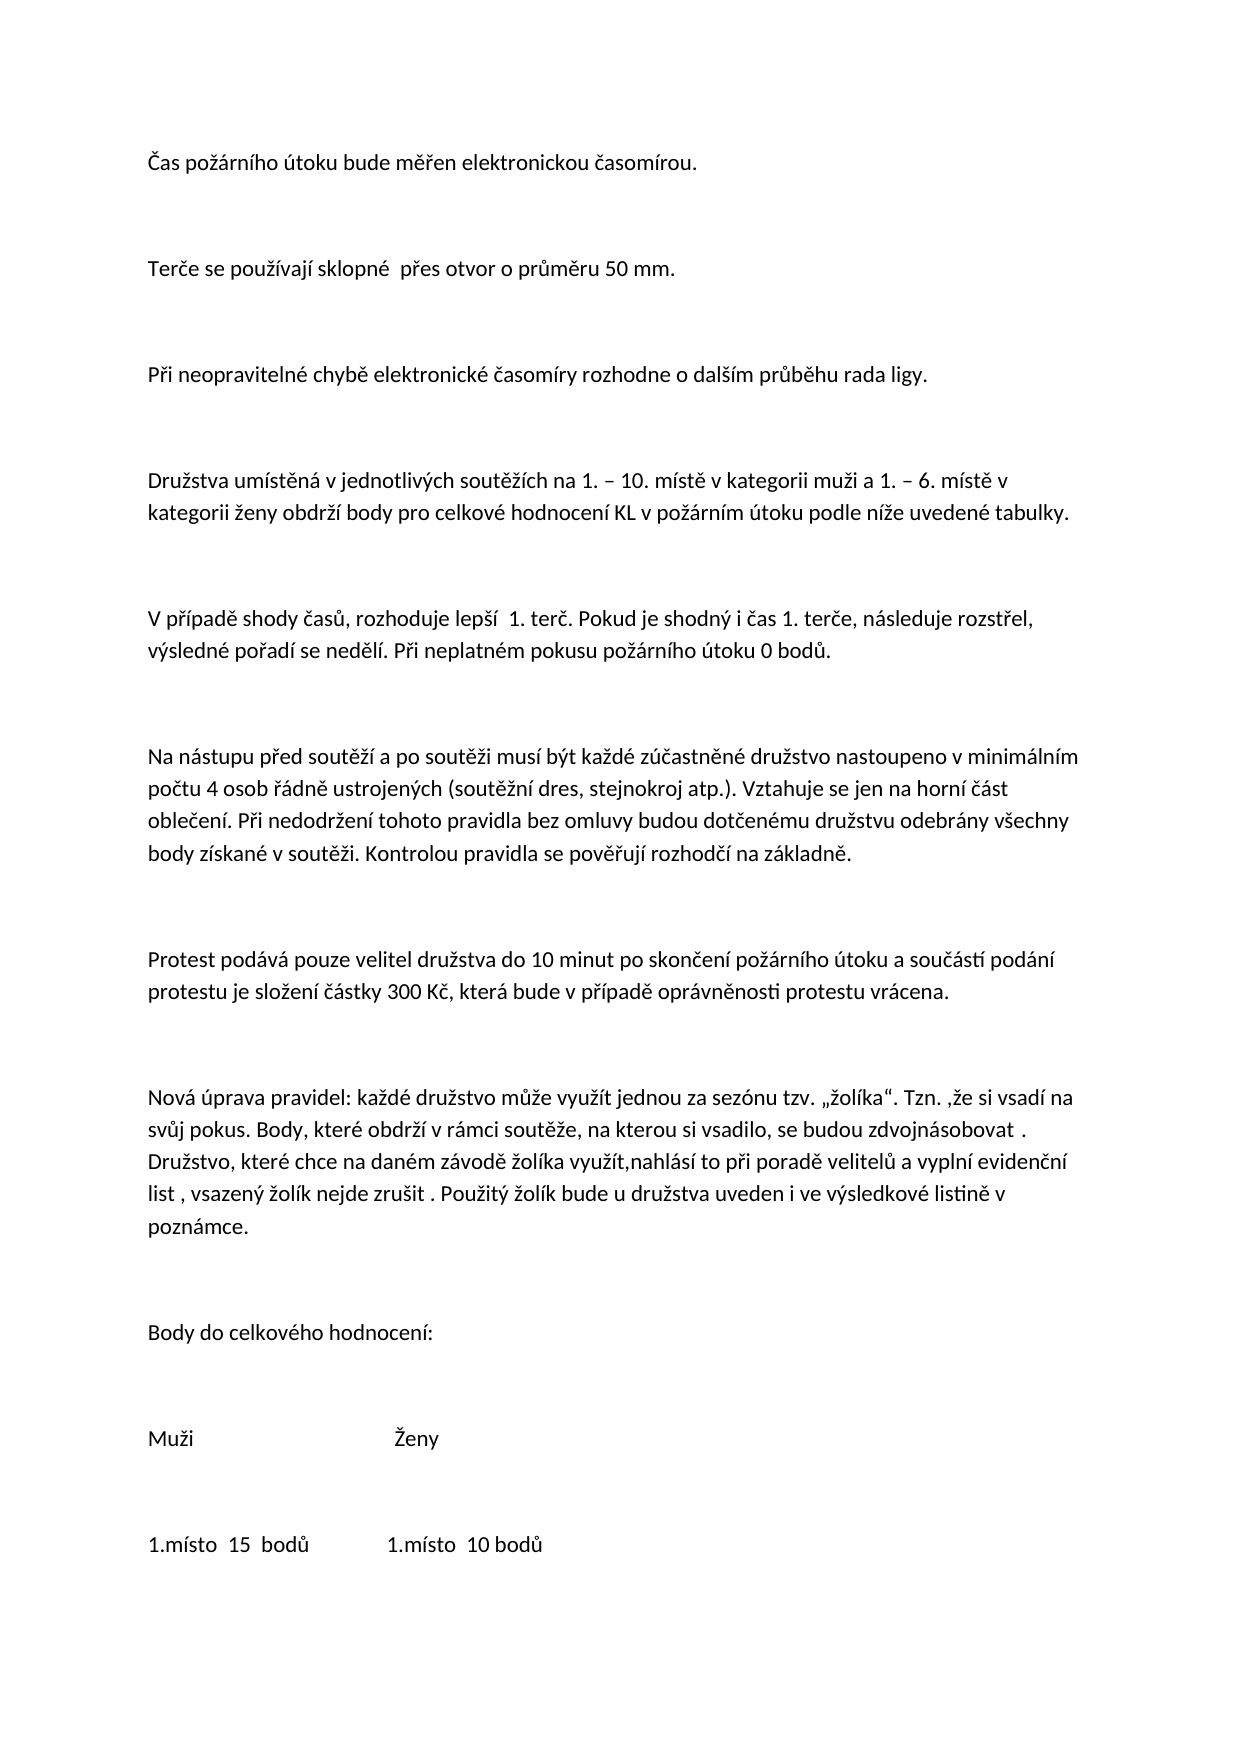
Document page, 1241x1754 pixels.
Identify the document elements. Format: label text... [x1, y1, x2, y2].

text V případě shody časů, rozhoduje lepší 1. terč. Pokud je shodný i čas 1. terče, následuje rozstřel, výsledné pořadí se nedělí. Při neplatném pokusu požárního útoku 0 bodů. [148, 604, 1093, 664]
text 1.místo 15 bodů 1.místo 10 bodů [148, 1530, 1093, 1558]
text Družstva umístěná v jednotlivých soutěžích na 1. – 10. místě v kategorii muži a 1. – 6. místě v kategorii ženy obdrží body pro celkové hodnocení KL v požárním útoku podle níže uvedené tabulky. [148, 466, 1093, 526]
text Nová úprava pravidel: každé družstvo může využít jednou za sezónu tzv. „žolíka“. Tzn. ,že si vsadí na svůj pokus. Body, které obdrží v rámci soutěže, na kterou si vsadilo, se budou zdvojnásobovat . Družstvo, které chce na daném závodě žolíka využít,nahlásí to při poradě velitelů a vyplní evidenční list , vsazený žolík nejde zrušit . Použitý žolík bude u družstva uveden i ve výsledkové listině v poznámce. [148, 1083, 1093, 1240]
text Body do celkového hodnocení: [148, 1318, 1093, 1346]
text Na nástupu před soutěží a po soutěži musí být každé zúčastněné družstvo nastoupeno v minimálním počtu 4 osob řádně ustrojených (soutěžní dres, stejnokroj atp.). Vztahuje se jen na horní část oblečení. Při nedodržení tohoto pravidla bez omluvy budou dotčenému družstvu odebrány všechny body získané v soutěži. Kontrolou pravidla se pověřují rozhodčí na základně. [148, 742, 1093, 867]
text Protest podává pouze velitel družstva do 10 minut po skončení požárního útoku a součástí podání protestu je složení částky 300 Kč, která bude v případě oprávněnosti protestu vrácena. [148, 945, 1093, 1005]
text Při neopravitelné chybě elektronické časomíry rozhodne o dalším průběhu rada ligy. [148, 360, 1093, 388]
text Čas požárního útoku bude měřen elektronickou časomírou. [148, 148, 1093, 176]
text Muži Ženy [148, 1424, 1093, 1452]
text Terče se používají sklopné přes otvor o průměru 50 mm. [148, 254, 1093, 282]
